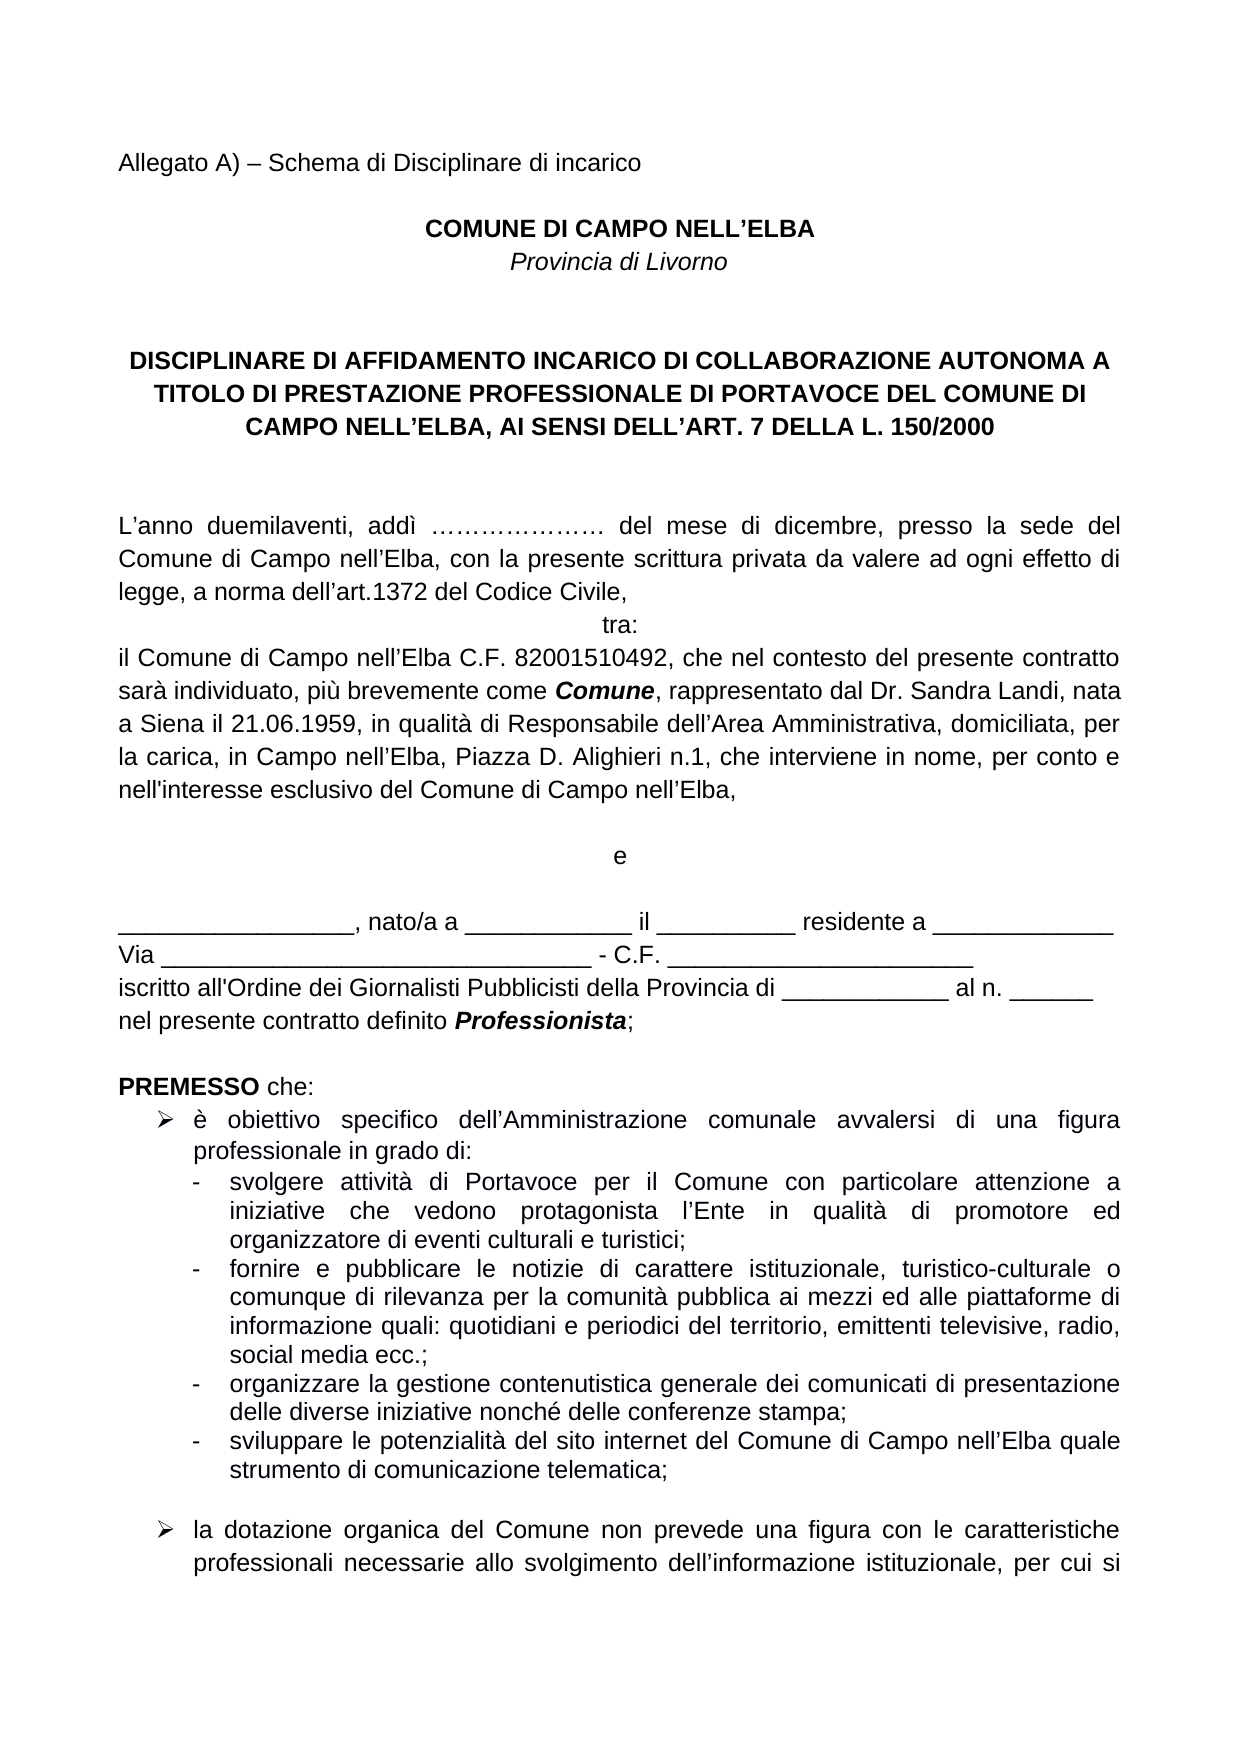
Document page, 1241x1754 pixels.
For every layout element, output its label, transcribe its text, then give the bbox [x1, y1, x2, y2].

text COMUNE DI CAMPO NELL’ELBA [118, 214, 1122, 242]
text _________________, nato/a a ____________ il __________ residente a _____________ Via _______________________________ - C.F. ______________________ [118, 907, 1122, 969]
text Allegato A) – Schema di Disciplinare di incarico [118, 148, 1122, 176]
list organizzare la gestione contenutistica generale dei comunicati di presentazione delle diverse iniziative nonché delle conferenze stampa; [192, 1369, 1122, 1426]
text e [118, 841, 1122, 870]
text tra: [118, 610, 1122, 639]
list sviluppare le potenzialità del sito internet del Comune di Campo nell’Elba quale strumento di comunicazione telematica; [192, 1426, 1122, 1484]
text L’anno duemilaventi, addì ………………… del mese di dicembre, presso la sede del Comune di Campo nell’Elba, con la presente scrittura privata da valere ad ogni effetto di legge, a norma dell’art.1372 del Codice Civile, [118, 511, 1122, 606]
text Provincia di Livorno [118, 247, 1122, 275]
list svolgere attività di Portavoce per il Comune con particolare attenzione a iniziative che vedono protagonista l’Ente in qualità di promotore ed organizzatore di eventi culturali e turistici; [192, 1167, 1122, 1254]
list è obiettivo specifico dell’Amministrazione comunale avvalersi di una figura professionale in grado di: [156, 1105, 1122, 1165]
text iscritto all'Ordine dei Giornalisti Pubblicisti della Provincia di ____________ al n. ______ nel presente contratto definito Professionista; [118, 973, 1122, 1035]
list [156, 1515, 1122, 1577]
text TITOLO DI PRESTAZIONE PROFESSIONALE DI PORTAVOCE DEL COMUNE DI CAMPO NELL’ELBA, AI SENSI DELL’ART. 7 DELLA L. 150/2000 [118, 379, 1122, 441]
text PREMESSO che: [118, 1072, 1122, 1101]
text DISCIPLINARE DI AFFIDAMENTO INCARICO DI COLLABORAZIONE AUTONOMA A [118, 346, 1122, 374]
list fornire e pubblicare le notizie di carattere istituzionale, turistico-culturale o comunque di rilevanza per la comunità pubblica ai mezzi ed alle piattaforme di informazione quali: quotidiani e periodici del territorio, emittenti televisive, radio, social media ecc.; [192, 1254, 1122, 1369]
text il Comune di Campo nell’Elba C.F. 82001510492, che nel contesto del presente contratto sarà individuato, più brevemente come Comune, rappresentato dal Dr. Sandra Landi, nata a Siena il 21.06.1959, in qualità di Responsabile dell’Area Amministrativa, domiciliata, per la carica, in Campo nell’Elba, Piazza D. Alighieri n.1, che interviene in nome, per conto e nell'interesse esclusivo del Comune di Campo nell’Elba, [118, 643, 1122, 804]
